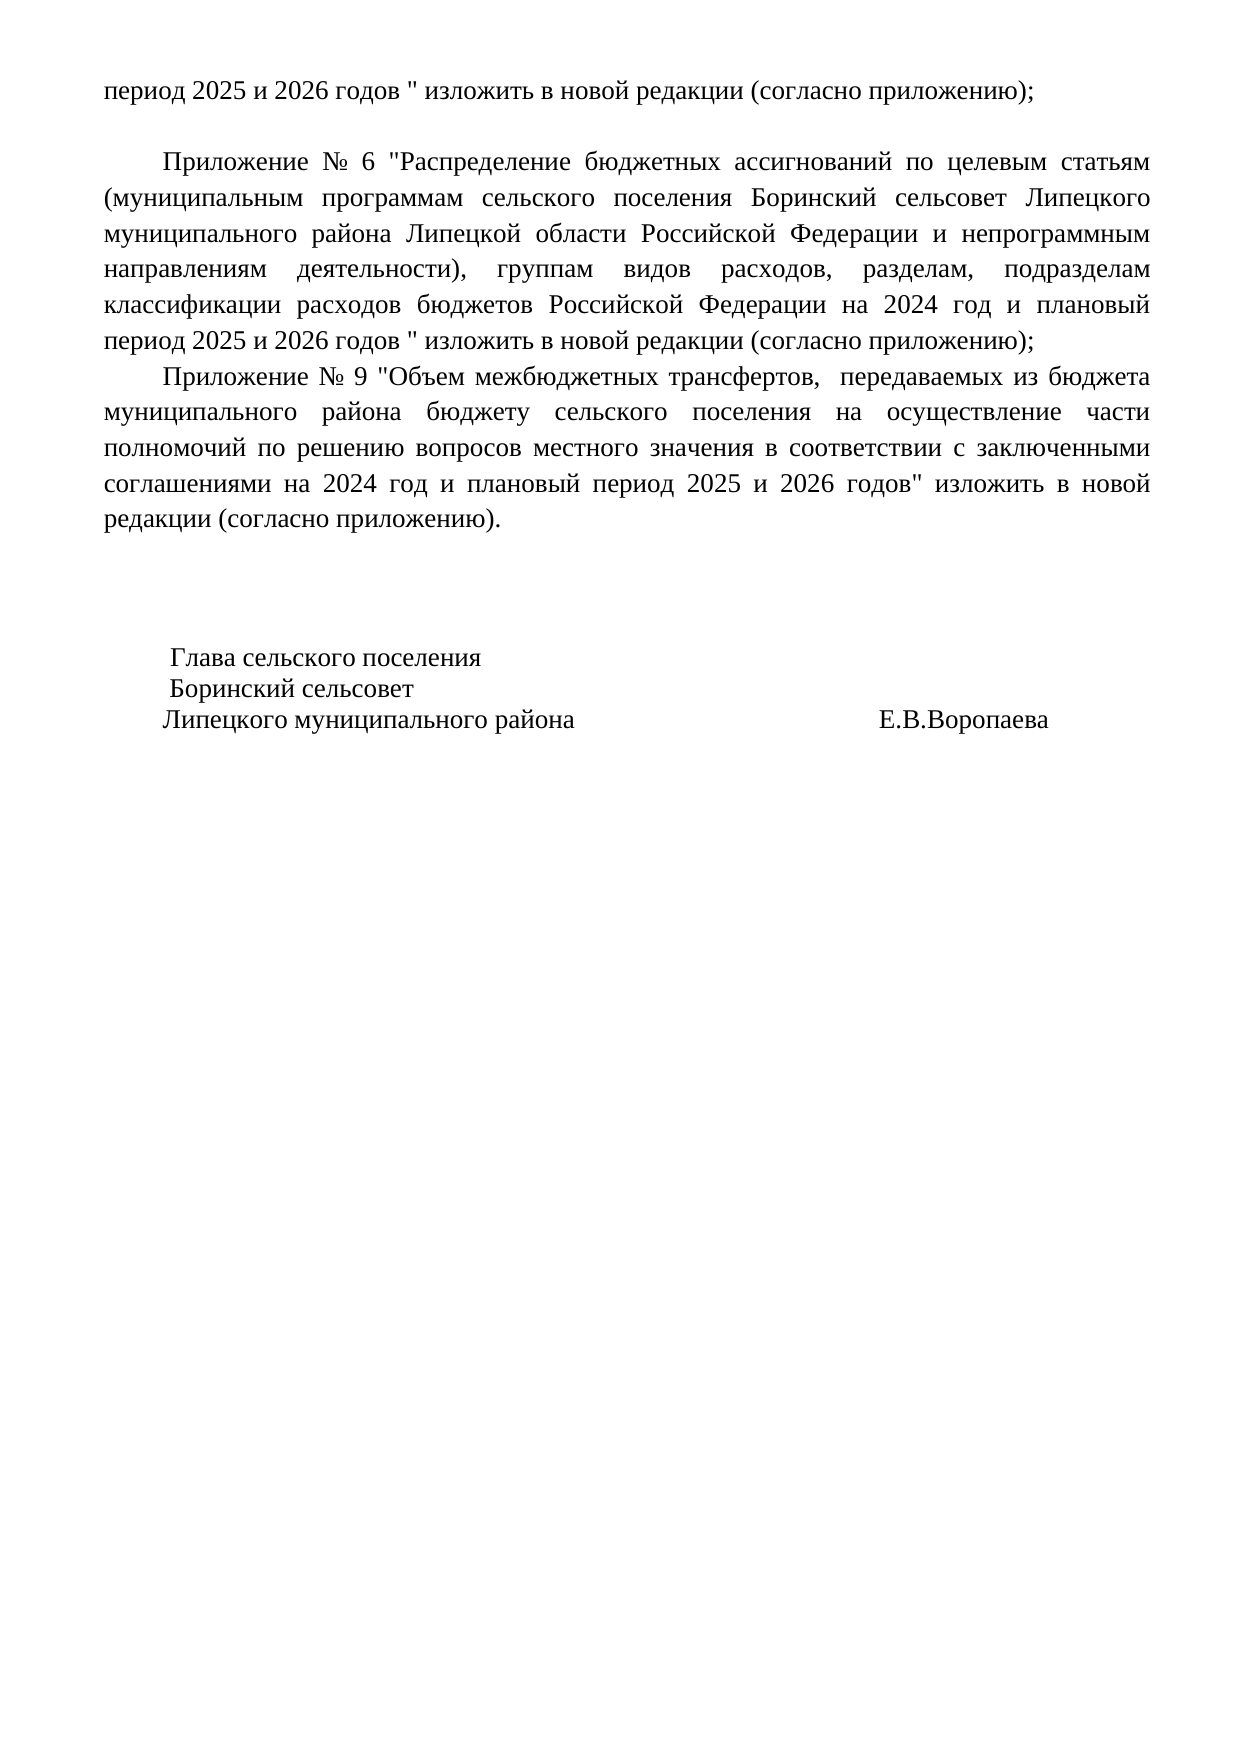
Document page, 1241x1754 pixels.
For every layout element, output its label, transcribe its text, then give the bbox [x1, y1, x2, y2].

text Боринский сельсовет [103, 672, 1152, 703]
text Глава сельского поселения [103, 641, 1152, 672]
text Приложение № 9 "Объем межбюджетных трансфертов, передаваемых из бюджета муниципального района бюджету сельского поселения на осуществление части полномочий по решению вопросов местного значения в соответствии с заключенными соглашениями на 2024 год и плановый период 2025 и 2026 годов" изложить в новой редакции (согласно приложению). [103, 360, 1152, 534]
text Приложение № 6 "Распределение бюджетных ассигнований по целевым статьям (муниципальным программам сельского поселения Боринский сельсовет Липецкого муниципального района Липецкой области Российской Федерации и непрограммным направлениям деятельности), группам видов расходов, разделам, подразделам классификации расходов бюджетов Российской Федерации на 2024 год и плановый период 2025 и 2026 годов " изложить в новой редакции (согласно приложению); [103, 145, 1152, 355]
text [103, 74, 1152, 105]
text Липецкого муниципального района Е.В.Воропаева [103, 703, 1152, 734]
